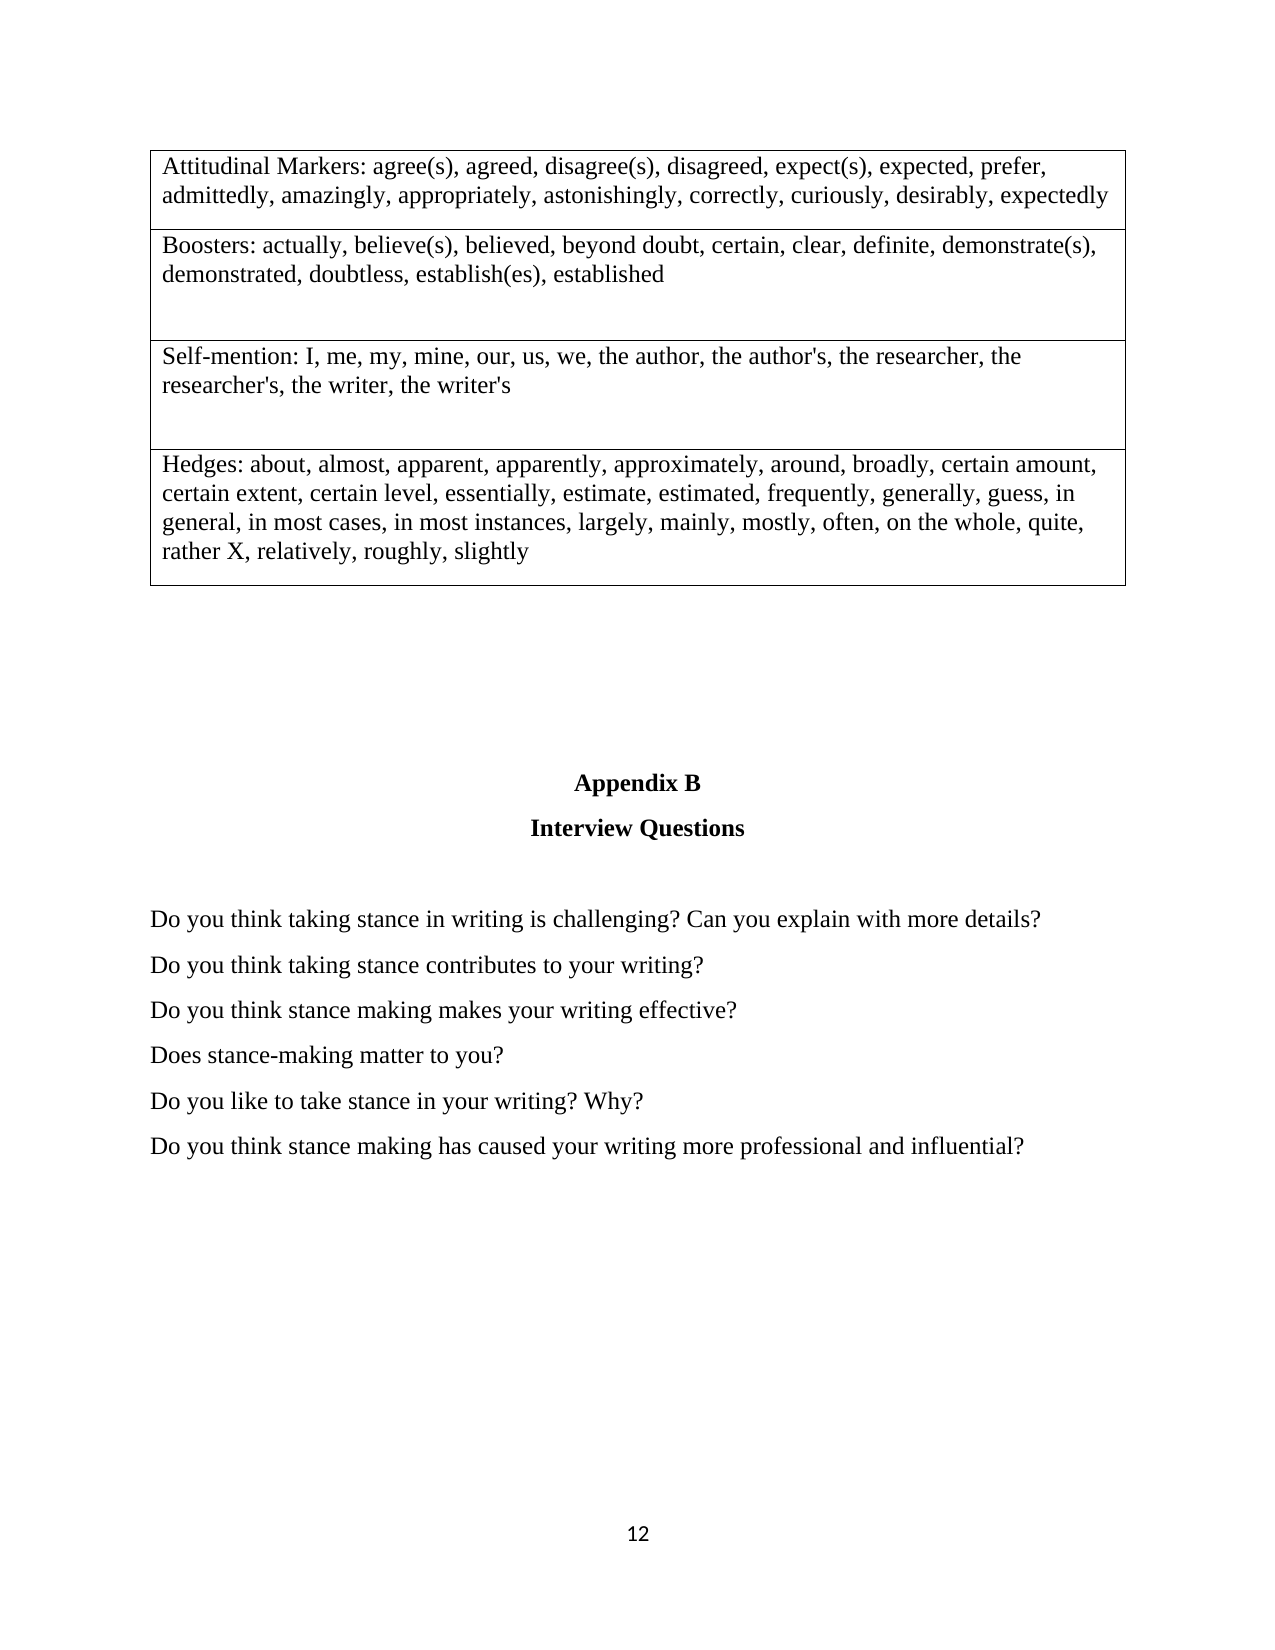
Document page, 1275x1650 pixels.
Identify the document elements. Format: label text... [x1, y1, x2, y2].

text Appendix B [150, 768, 1125, 797]
table_cell Attitudinal Markers: agree(s), agreed, disagree(s), disagreed, expect(s), expected, prefer, admittedly, amazingly, appropriately, astonishingly, correctly, curiously, desirably, expectedly [151, 151, 1125, 229]
text Do you think stance making has caused your writing more professional and influential? [150, 1131, 1125, 1160]
table_cell Self-mention: I, me, my, mine, our, us, we, the author, the author's, the researcher, the researcher's, the writer, the writer's [151, 341, 1125, 448]
text Does stance-making matter to you? [150, 1041, 1125, 1069]
table_cell Boosters: actually, believe(s), believed, beyond doubt, certain, clear, definite, demonstrate(s), demonstrated, doubtless, establish(es), established [151, 230, 1125, 340]
text Do you like to take stance in your writing? Why? [150, 1086, 1125, 1115]
text Do you think taking stance in writing is challenging? Can you explain with more details? [150, 904, 1125, 933]
text Interview Questions [150, 813, 1125, 842]
text Do you think taking stance contributes to your writing? [150, 950, 1125, 978]
table_cell Hedges: about, almost, apparent, apparently, approximately, around, broadly, certain amount, certain extent, certain level, essentially, estimate, estimated, frequently, generally, guess, in general, in most cases, in most instances, largely, mainly, mostly, often, on the whole, quite, rather X, relatively, roughly, slightly [151, 450, 1125, 585]
text Do you think stance making makes your writing effective? [150, 995, 1125, 1024]
